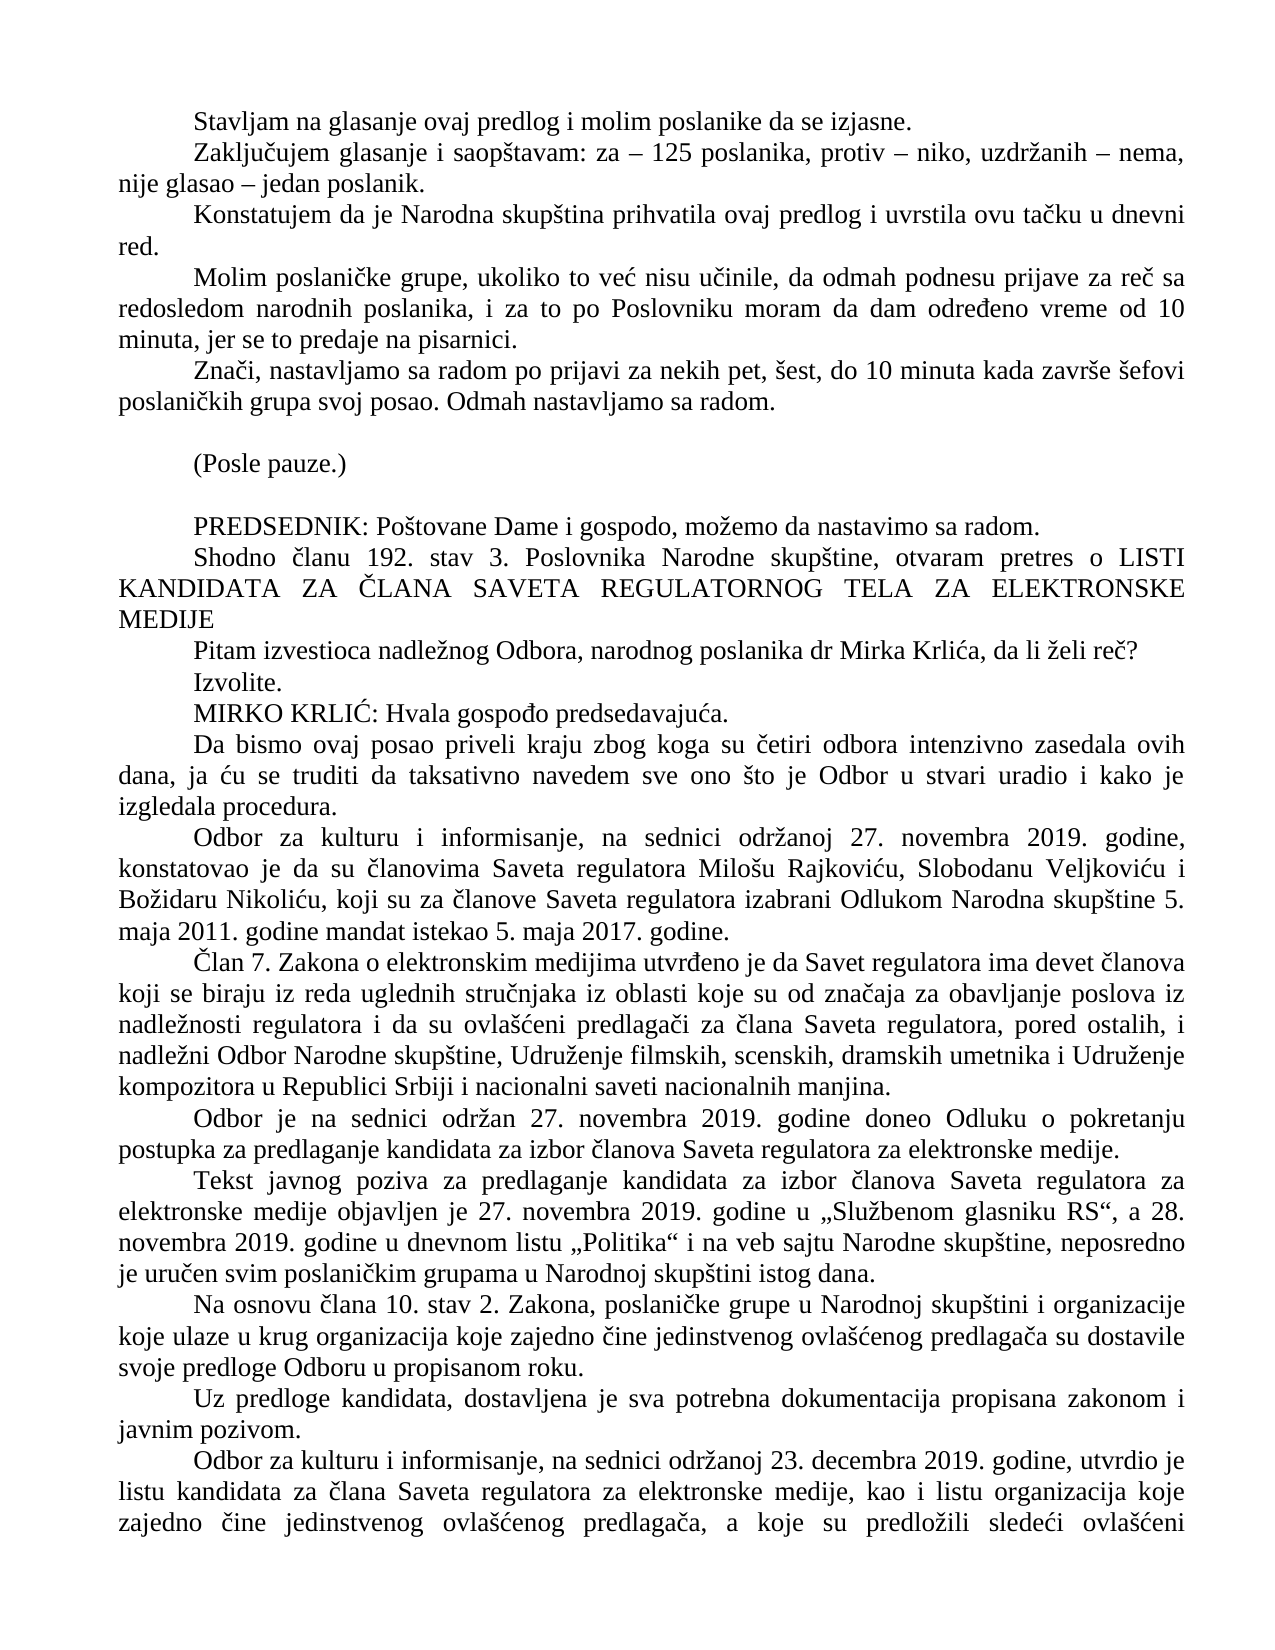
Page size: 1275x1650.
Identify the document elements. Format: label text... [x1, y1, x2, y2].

text (Posle pauze.) [118, 448, 1186, 479]
text Odbor je na sednici održan 27. novembra 2019. godine doneo Odluku o pokretanju postupka za predlaganje kandidata za izbor članova Saveta regulatora za elektronske medije. [118, 1102, 1186, 1164]
text Pitam izvestioca nadležnog Odbora, narodnog poslanika dr Mirka Krlića, da li želi reč? [118, 634, 1186, 666]
text Izvolite. [118, 666, 1186, 697]
text Stavljam na glasanje ovaj predlog i molim poslanike da se izjasne. [118, 105, 1186, 136]
text Da bismo ovaj posao priveli kraju zbog koga su četiri odbora intenzivno zasedala ovih dana, ja ću se truditi da taksativno navedem sve ono što je Odbor u stvari uradio i kako je izgledala procedura. [118, 728, 1186, 821]
text Shodno članu 192. stav 3. Poslovnika Narodne skupštine, otvaram pretres o LISTI KANDIDATA ZA ČLANA SAVETA REGULATORNOG TELA ZA ELEKTRONSKE MEDIJE [118, 541, 1186, 634]
text Uz predloge kandidata, dostavljena je sva potrebna dokumentacija propisana zakonom i javnim pozivom. [118, 1382, 1186, 1444]
text Na osnovu člana 10. stav 2. Zakona, poslaničke grupe u Narodnoj skupštini i organizacije koje ulaze u krug organizacija koje zajedno čine jedinstvenog ovlašćenog predlagača su dostavile svoje predloge Odboru u propisanom roku. [118, 1288, 1186, 1382]
text PREDSEDNIK: Poštovane Dame i gospodo, možemo da nastavimo sa radom. [118, 510, 1186, 541]
text Znači, nastavljamo sa radom po prijavi za nekih pet, šest, do 10 minuta kada završe šefovi poslaničkih grupa svoj posao. Odmah nastavljamo sa radom. [118, 354, 1186, 416]
text Tekst javnog poziva za predlaganje kandidata za izbor članova Saveta regulatora za elektronske medije objavljen je 27. novembra 2019. godine u „Službenom glasniku RS“, a 28. novembra 2019. godine u dnevnom listu „Politika“ i na veb sajtu Narodne skupštine, neposredno je uručen svim poslaničkim grupama u Narodnoj skupštini istog dana. [118, 1164, 1186, 1288]
text Zaključujem glasanje i saopštavam: za – 125 poslanika, protiv – niko, uzdržanih – nema, nije glasao – jedan poslanik. [118, 136, 1186, 198]
text MIRKO KRLIĆ: Hvala gospođo predsedavajuća. [118, 697, 1186, 728]
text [118, 1444, 1186, 1538]
text Molim poslaničke grupe, ukoliko to već nisu učinile, da odmah podnesu prijave za reč sa redosledom narodnih poslanika, i za to po Poslovniku moram da dam određeno vreme od 10 minuta, jer se to predaje na pisarnici. [118, 261, 1186, 354]
text Član 7. Zakona o elektronskim medijima utvrđeno je da Savet regulatora ima devet članova koji se biraju iz reda uglednih stručnjaka iz oblasti koje su od značaja za obavljanje poslova iz nadležnosti regulatora i da su ovlašćeni predlagači za člana Saveta regulatora, pored ostalih, i nadležni Odbor Narodne skupštine, Udruženje filmskih, scenskih, dramskih umetnika i Udruženje kompozitora u Republici Srbiji i nacionalni saveti nacionalnih manjina. [118, 946, 1186, 1102]
text Konstatujem da je Narodna skupština prihvatila ovaj predlog i uvrstila ovu tačku u dnevni red. [118, 198, 1186, 261]
text Odbor za kulturu i informisanje, na sednici održanoj 27. novembra 2019. godine, konstatovao je da su članovima Saveta regulatora Milošu Rajkoviću, Slobodanu Veljkoviću i Božidaru Nikoliću, koji su za članove Saveta regulatora izabrani Odlukom Narodna skupštine 5. maja 2011. godine mandat istekao 5. maja 2017. godine. [118, 821, 1186, 946]
